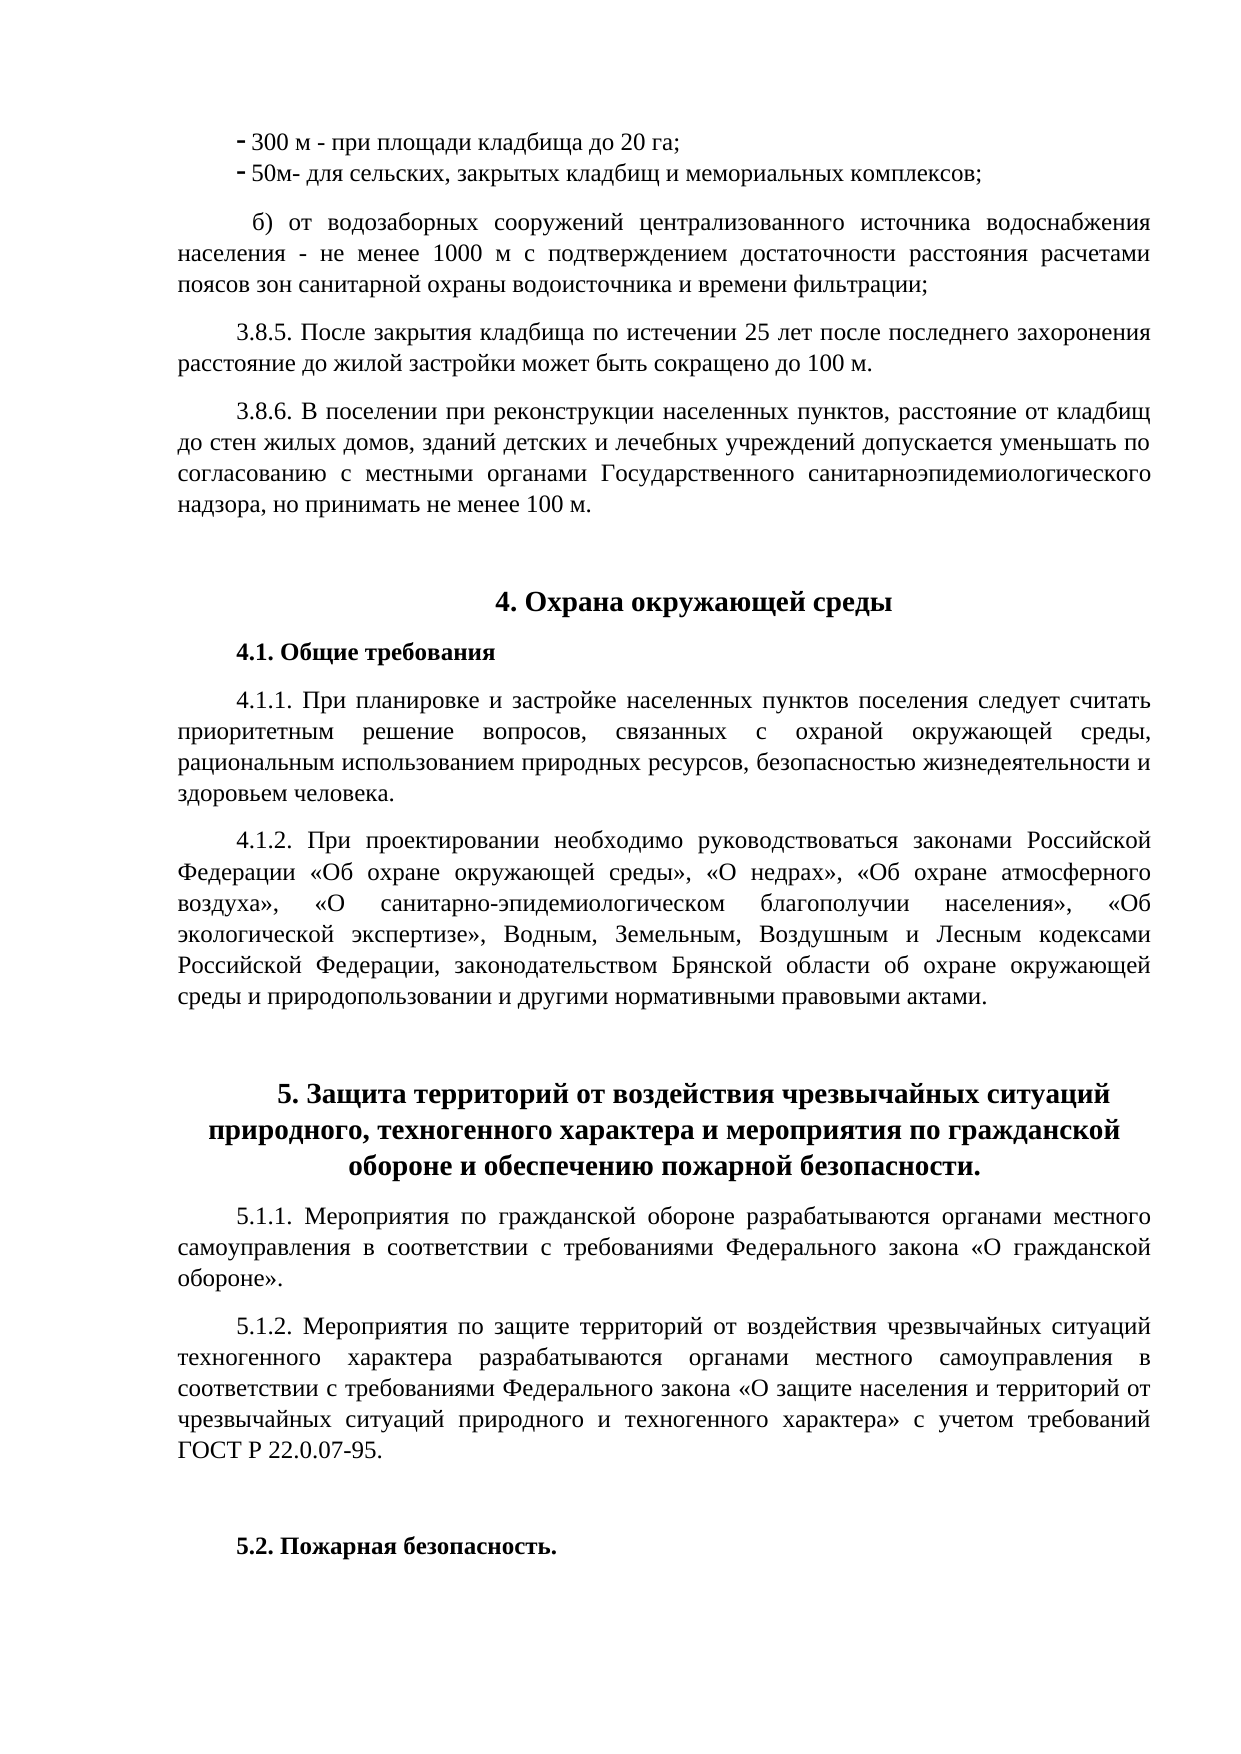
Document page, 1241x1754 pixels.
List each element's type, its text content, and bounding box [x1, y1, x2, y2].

text 5.1.2. Мероприятия по защите территорий от воздействия чрезвычайных ситуаций техногенного характера разрабатываются органами местного самоуправления в соответствии с требованиями Федерального закона «О защите населения и территорий от чрезвычайных ситуаций природного и техногенного характера» с учетом требований ГОСТ Р 22.0.07-95. [177, 1311, 1152, 1464]
text 4.1. Общие требования [177, 637, 1152, 666]
text 3.8.6. В поселении при реконструкции населенных пунктов, расстояние от кладбищ до стен жилых домов, зданий детских и лечебных учреждений допускается уменьшать по согласованию с местными органами Государственного санитарноэпидемиологического надзора, но принимать не менее 100 м. [177, 396, 1152, 518]
text 4. Охрана окружающей среды [177, 584, 1152, 618]
text 5. Защита территорий от воздействия чрезвычайных ситуаций природного, техногенного характера и мероприятия по гражданской обороне и обеспечению пожарной безопасности. [177, 1076, 1152, 1182]
text 5.2. Пожарная безопасность. [177, 1531, 1152, 1559]
text 3.8.5. После закрытия кладбища по истечении 25 лет после последнего захоронения расстояние до жилой застройки может быть сокращено до 100 м. [177, 317, 1152, 377]
text б) от водозаборных сооружений централизованного источника водоснабжения населения - не менее 1000 м с подтверждением достаточности расстояния расчетами поясов зон санитарной охраны водоисточника и времени фильтрации; [177, 207, 1152, 298]
list 50м- для сельских, закрытых кладбищ и мемориальных комплексов; [177, 158, 1152, 188]
text 4.1.1. При планировке и застройке населенных пунктов поселения следует считать приоритетным решение вопросов, связанных с охраной окружающей среды, рациональным использованием природных ресурсов, безопасностью жизнедеятельности и здоровьем человека. [177, 685, 1152, 807]
list 300 м - при площади кладбища до 20 га; [177, 127, 1152, 156]
text 4.1.2. При проектировании необходимо руководствоваться законами Российской Федерации «Об охране окружающей среды», «О недрах», «Об охране атмосферного воздуха», «О санитарно-эпидемиологическом благополучии населения», «Об экологической экспертизе», Водным, Земельным, Воздушным и Лесным кодексами Российской Федерации, законодательством Брянской области об охране окружающей среды и природопользовании и другими нормативными правовыми актами. [177, 826, 1152, 1009]
text 5.1.1. Мероприятия по гражданской обороне разрабатываются органами местного самоуправления в соответствии с требованиями Федерального закона «О гражданской обороне». [177, 1201, 1152, 1292]
